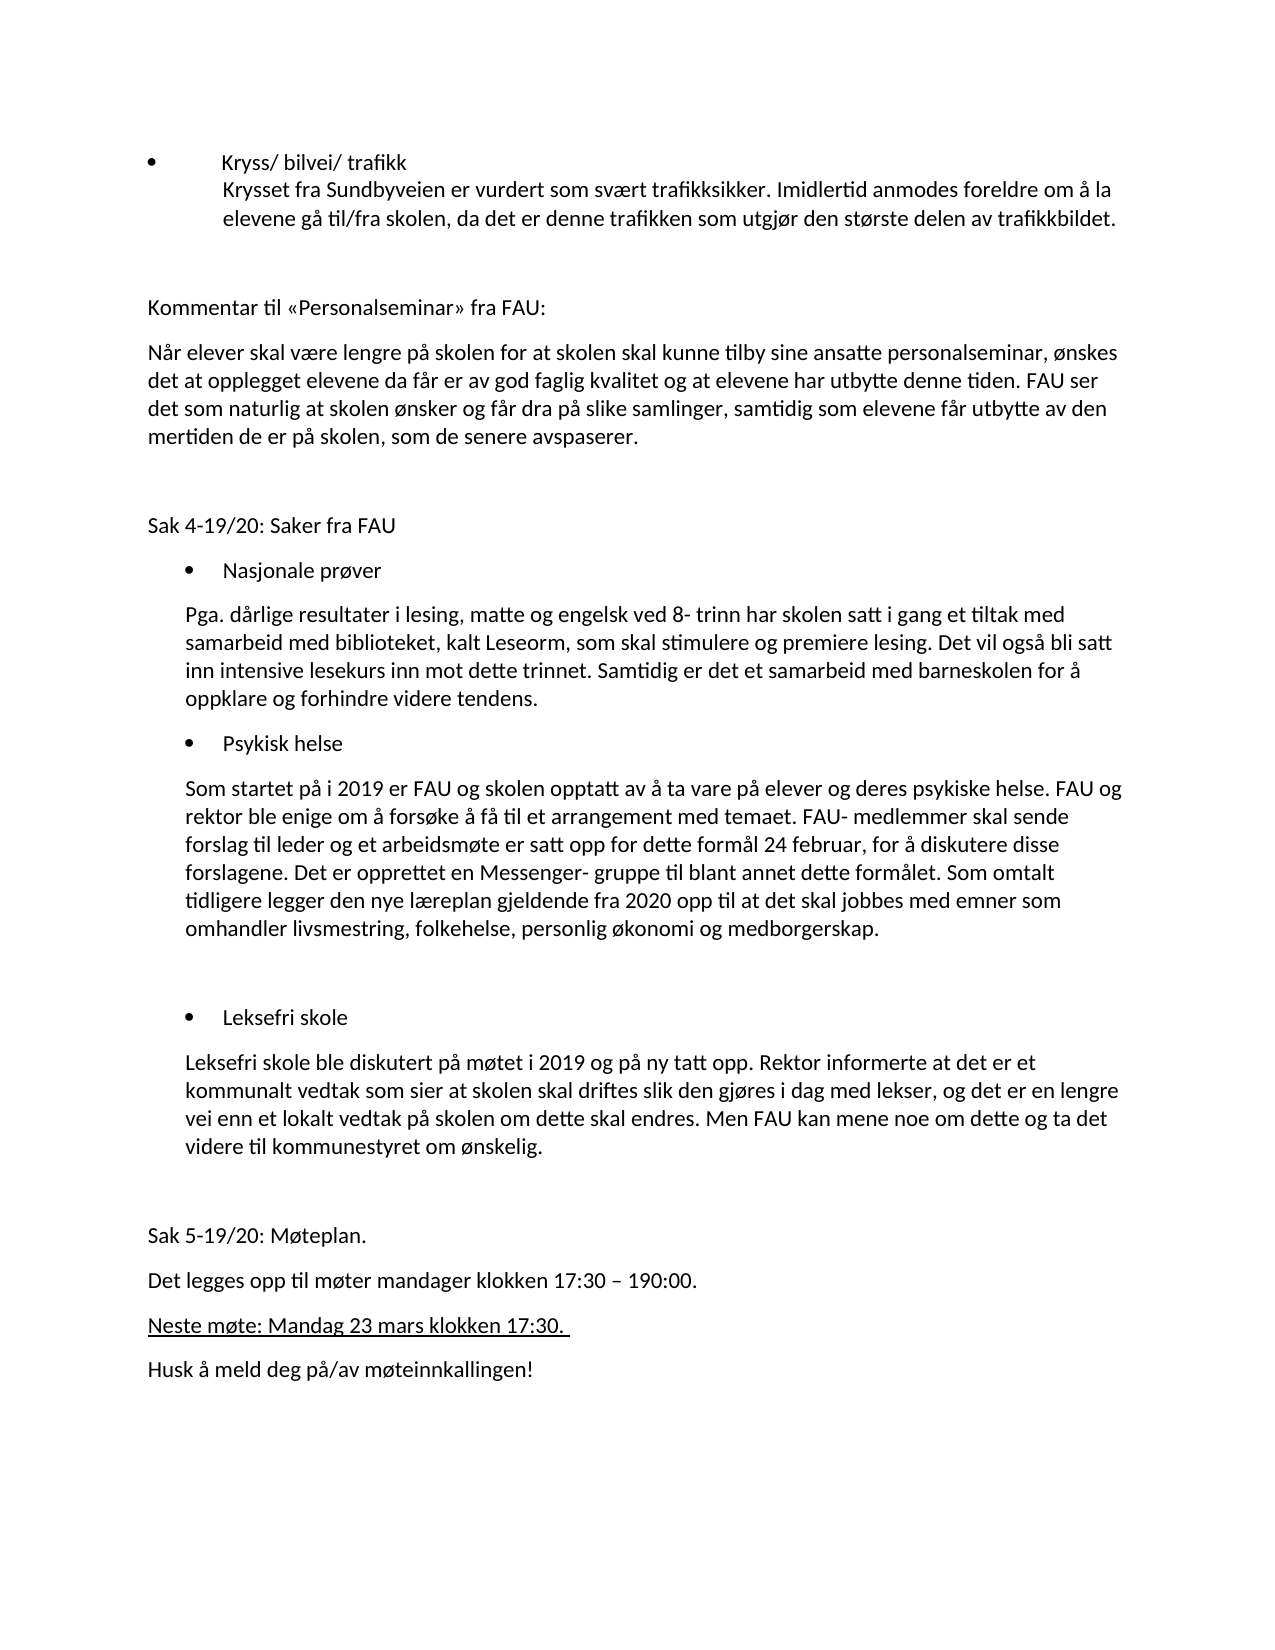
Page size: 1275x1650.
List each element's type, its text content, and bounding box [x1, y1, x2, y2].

text Leksefri skole ble diskutert på møtet i 2019 og på ny tatt opp. Rektor informerte at det er et kommunalt vedtak som sier at skolen skal driftes slik den gjøres i dag med lekser, og det er en lengre vei enn et lokalt vedtak på skolen om dette skal endres. Men FAU kan mene noe om dette og ta det videre til kommunestyret om ønskelig. [185, 1048, 1127, 1160]
text Det legges opp til møter mandager klokken 17:30 – 190:00. [148, 1266, 1127, 1294]
text Når elever skal være lengre på skolen for at skolen skal kunne tilby sine ansatte personalseminar, ønskes det at opplegget elevene da får er av god faglig kvalitet og at elevene har utbytte denne tiden. FAU ser det som naturlig at skolen ønsker og får dra på slike samlinger, samtidig som elevene får utbytte av den mertiden de er på skolen, som de senere avspaserer. [148, 338, 1127, 450]
list Krysset fra Sundbyveien er vurdert som svært trafikksikker. Imidlertid anmodes foreldre om å la elevene gå til/fra skolen, da det er denne trafikken som utgjør den største delen av trafikkbildet. [223, 176, 1127, 232]
text Kommentar til «Personalseminar» fra FAU: [148, 293, 1127, 321]
text Sak 5-19/20: Møteplan. [148, 1222, 1127, 1249]
text Neste møte: Mandag 23 mars klokken 17:30. [148, 1311, 1127, 1339]
list Psykisk helse [185, 729, 1127, 757]
text Pga. dårlige resultater i lesing, matte og engelsk ved 8- trinn har skolen satt i gang et tiltak med samarbeid med biblioteket, kalt Leseorm, som skal stimulere og premiere lesing. Det vil også bli satt inn intensive lesekurs inn mot dette trinnet. Samtidig er det et samarbeid med barneskolen for å oppklare og forhindre videre tendens. [185, 601, 1127, 713]
text Som startet på i 2019 er FAU og skolen opptatt av å ta vare på elever og deres psykiske helse. FAU og rektor ble enige om å forsøke å få til et arrangement med temaet. FAU- medlemmer skal sende forslag til leder og et arbeidsmøte er satt opp for dette formål 24 februar, for å diskutere disse forslagene. Det er opprettet en Messenger- gruppe til blant annet dette formålet. Som omtalt tidligere legger den nye læreplan gjeldende fra 2020 opp til at det skal jobbes med emner som omhandler livsmestring, folkehelse, personlig økonomi og medborgerskap. [185, 774, 1127, 942]
list Nasjonale prøver [185, 556, 1127, 584]
list Kryss/ bilvei/ trafikk [148, 148, 1127, 176]
text Husk å meld deg på/av møteinnkallingen! [148, 1356, 1127, 1384]
list Leksefri skole [185, 1003, 1127, 1031]
text Sak 4-19/20: Saker fra FAU [148, 511, 1127, 539]
